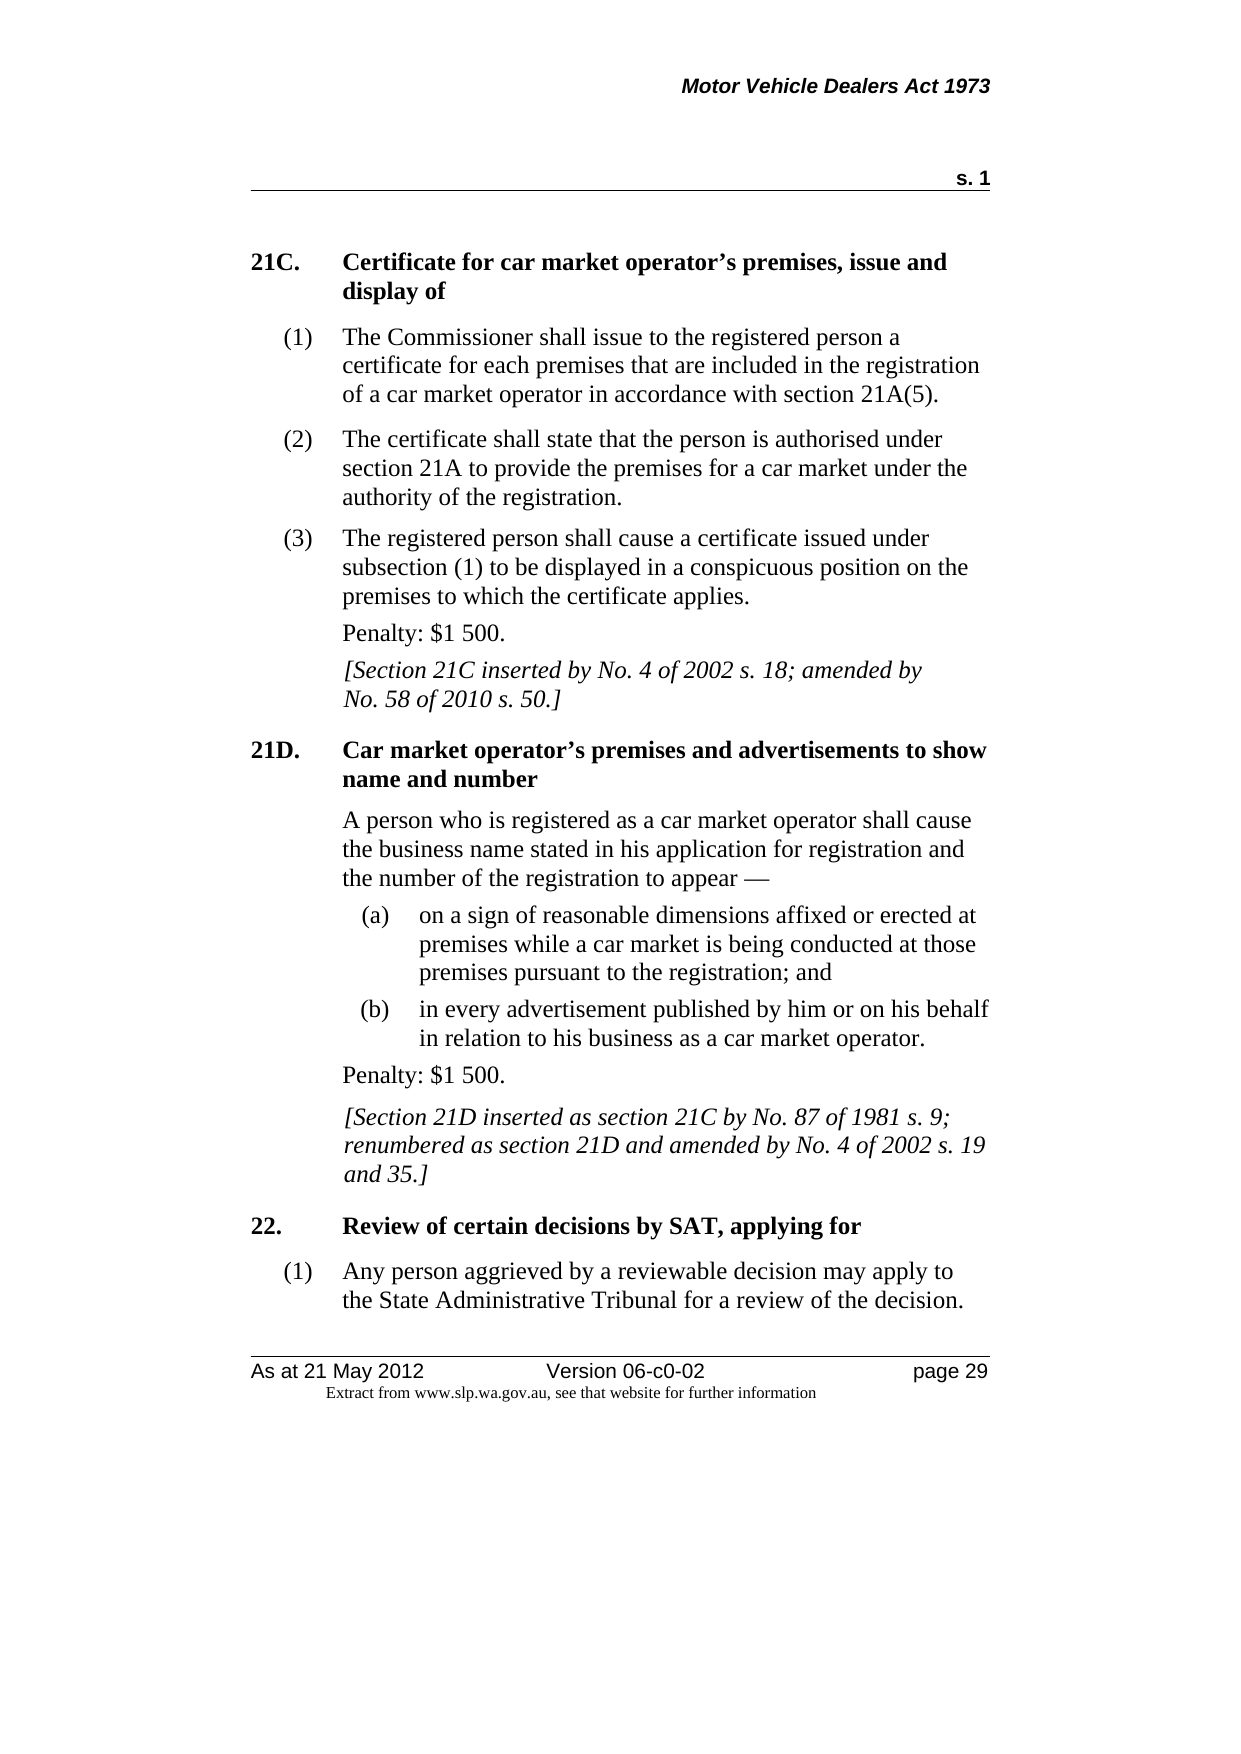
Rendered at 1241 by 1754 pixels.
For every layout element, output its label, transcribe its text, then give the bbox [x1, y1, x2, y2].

subtitle 22. Review of certain decisions by SAT, applying for [251, 1211, 990, 1239]
subtitle 21C. Certificate for car market operator’s premises, issue and display of [251, 247, 990, 305]
text (1) Any person aggrieved by a reviewable decision may apply to the State Administrative Tribunal for a review of the decision. [251, 1256, 990, 1314]
text [Section 21C inserted by No. 4 of 2002 s. 18; amended by No. 58 of 2010 s. 50.] [251, 655, 990, 712]
text (2) The certificate shall state that the person is authorised under section 21A to provide the premises for a car market under the authority of the registration. [251, 424, 990, 511]
subtitle 21D. Car market operator’s premises and advertisements to show name and number [251, 735, 990, 793]
text (a) on a sign of reasonable dimensions affixed or erected at premises while a car market is being conducted at those premises pursuant to the registration; and [251, 900, 990, 986]
text (b) in every advertisement published by him or on his behalf in relation to his business as a car market operator. [251, 994, 990, 1052]
text (1) The Commissioner shall issue to the registered person a certificate for each premises that are included in the registration of a car market operator in accordance with section 21A(5). [251, 322, 990, 408]
text (3) The registered person shall cause a certificate issued under subsection (1) to be displayed in a conspicuous position on the premises to which the certificate applies. [251, 523, 990, 609]
text Penalty: $1 500. [251, 1060, 990, 1089]
text A person who is registered as a car market operator shall cause the business name stated in his application for registration and the number of the registration to appear — [251, 805, 990, 892]
text [Section 21D inserted as section 21C by No. 87 of 1981 s. 9; renumbered as section 21D and amended by No. 4 of 2002 s. 19 and 35.] [251, 1102, 990, 1188]
text Penalty: $1 500. [251, 618, 990, 647]
